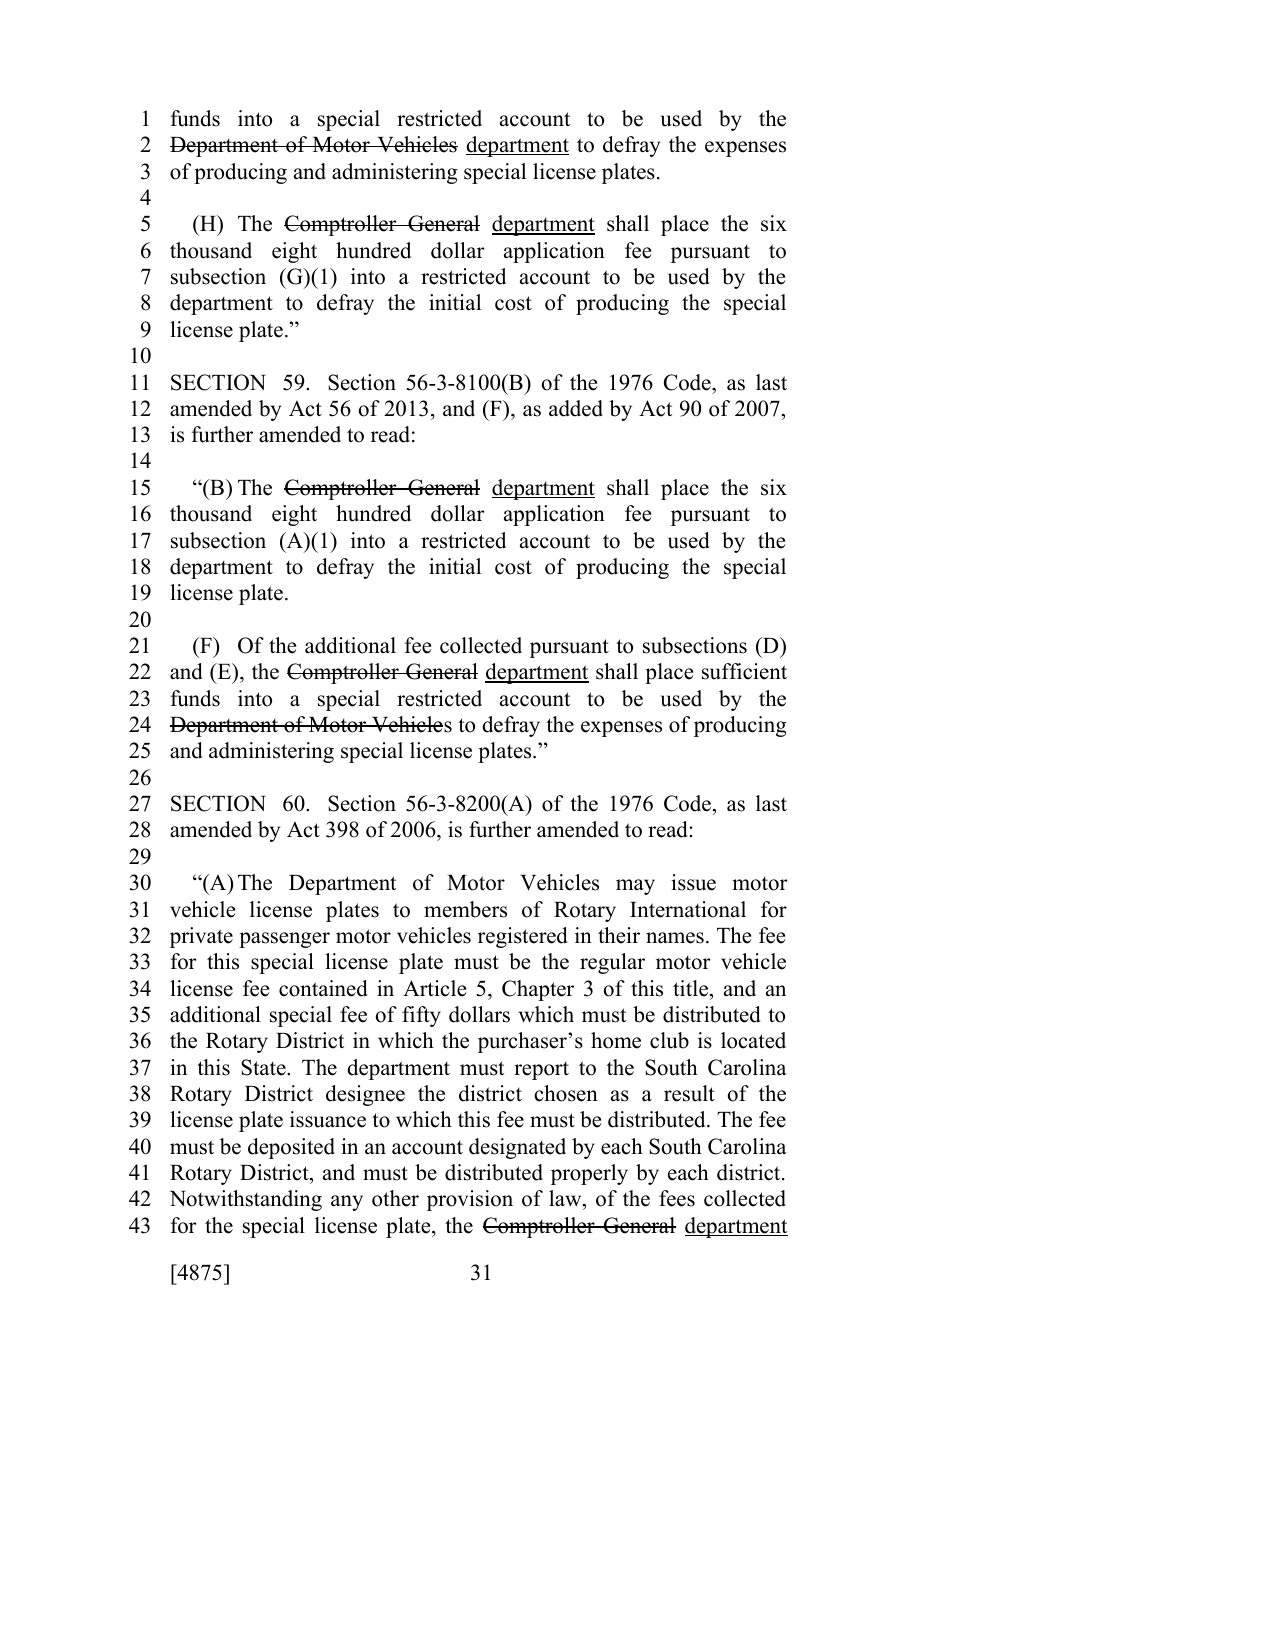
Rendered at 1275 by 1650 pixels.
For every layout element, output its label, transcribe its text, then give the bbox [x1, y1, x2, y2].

text “(B) The Comptroller General department shall place the six thousand eight hundred dollar application fee pursuant to subsection (A)(1) into a restricted account to be used by the department to defray the initial cost of producing the special license plate. [169, 474, 787, 606]
text (F) Of the additional fee collected pursuant to subsections (D) and (E), the Comptroller General department shall place sufficient funds into a special restricted account to be used by the Department of Motor Vehicles to defray the expenses of producing and administering special license plates.” [169, 632, 787, 764]
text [169, 105, 787, 184]
text SECTION 59. Section 56-3-8100(B) of the 1976 Code, as last amended by Act 56 of 2013, and (F), as added by Act 90 of 2007, is further amended to read: [169, 368, 787, 448]
text SECTION 60. Section 56-3-8200(A) of the 1976 Code, as last amended by Act 398 of 2006, is further amended to read: [169, 790, 787, 843]
text (H) The Comptroller General department shall place the six thousand eight hundred dollar application fee pursuant to subsection (G)(1) into a restricted account to be used by the department to defray the initial cost of producing the special license plate.” [169, 210, 787, 342]
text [169, 869, 787, 1238]
